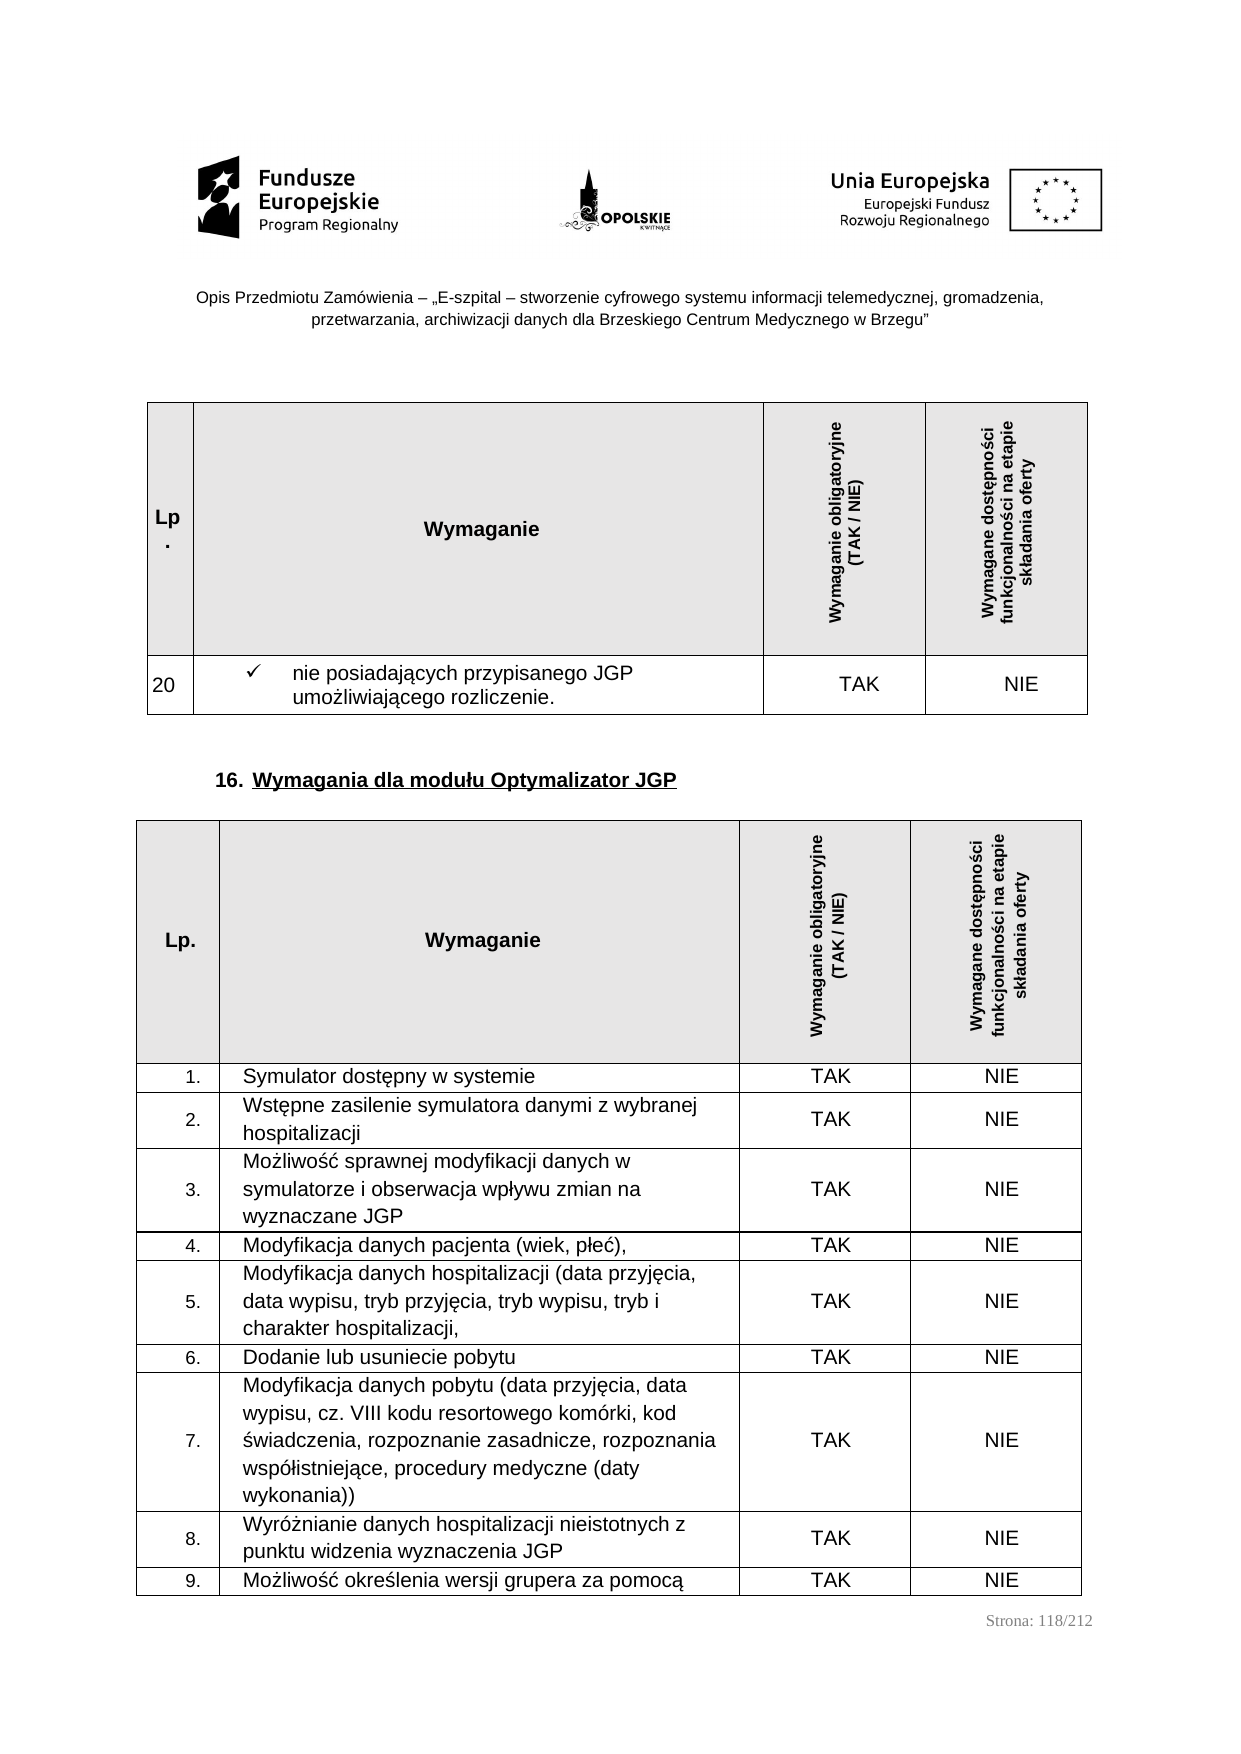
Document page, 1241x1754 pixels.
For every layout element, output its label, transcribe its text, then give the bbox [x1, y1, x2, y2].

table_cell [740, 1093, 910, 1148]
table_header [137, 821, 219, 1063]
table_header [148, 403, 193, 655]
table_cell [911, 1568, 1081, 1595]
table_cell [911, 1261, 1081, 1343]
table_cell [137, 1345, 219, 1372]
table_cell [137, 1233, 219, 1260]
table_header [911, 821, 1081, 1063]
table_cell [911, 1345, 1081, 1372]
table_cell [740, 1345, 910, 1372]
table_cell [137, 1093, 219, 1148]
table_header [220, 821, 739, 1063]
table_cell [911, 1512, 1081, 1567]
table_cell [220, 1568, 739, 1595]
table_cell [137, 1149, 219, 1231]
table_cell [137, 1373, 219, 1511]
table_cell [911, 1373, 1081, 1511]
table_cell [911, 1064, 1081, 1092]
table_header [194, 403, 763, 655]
picture [177, 134, 1123, 259]
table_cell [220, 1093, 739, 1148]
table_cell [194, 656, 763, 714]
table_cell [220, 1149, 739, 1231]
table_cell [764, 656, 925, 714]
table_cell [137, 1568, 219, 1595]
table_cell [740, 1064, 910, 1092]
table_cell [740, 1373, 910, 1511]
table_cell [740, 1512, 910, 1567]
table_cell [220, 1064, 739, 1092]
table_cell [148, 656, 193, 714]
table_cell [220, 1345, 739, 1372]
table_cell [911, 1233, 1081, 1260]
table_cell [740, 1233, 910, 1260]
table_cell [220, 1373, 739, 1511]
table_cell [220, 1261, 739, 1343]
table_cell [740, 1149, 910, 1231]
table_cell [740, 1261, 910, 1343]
subtitle Wymagania dla modułu Optymalizator JGP [215, 767, 1092, 791]
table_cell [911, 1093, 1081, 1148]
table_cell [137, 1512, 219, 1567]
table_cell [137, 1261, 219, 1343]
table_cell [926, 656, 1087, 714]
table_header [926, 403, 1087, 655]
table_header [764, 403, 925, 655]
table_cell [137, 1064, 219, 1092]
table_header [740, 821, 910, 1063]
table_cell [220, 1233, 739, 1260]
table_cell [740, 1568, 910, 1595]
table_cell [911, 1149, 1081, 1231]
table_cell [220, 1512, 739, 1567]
